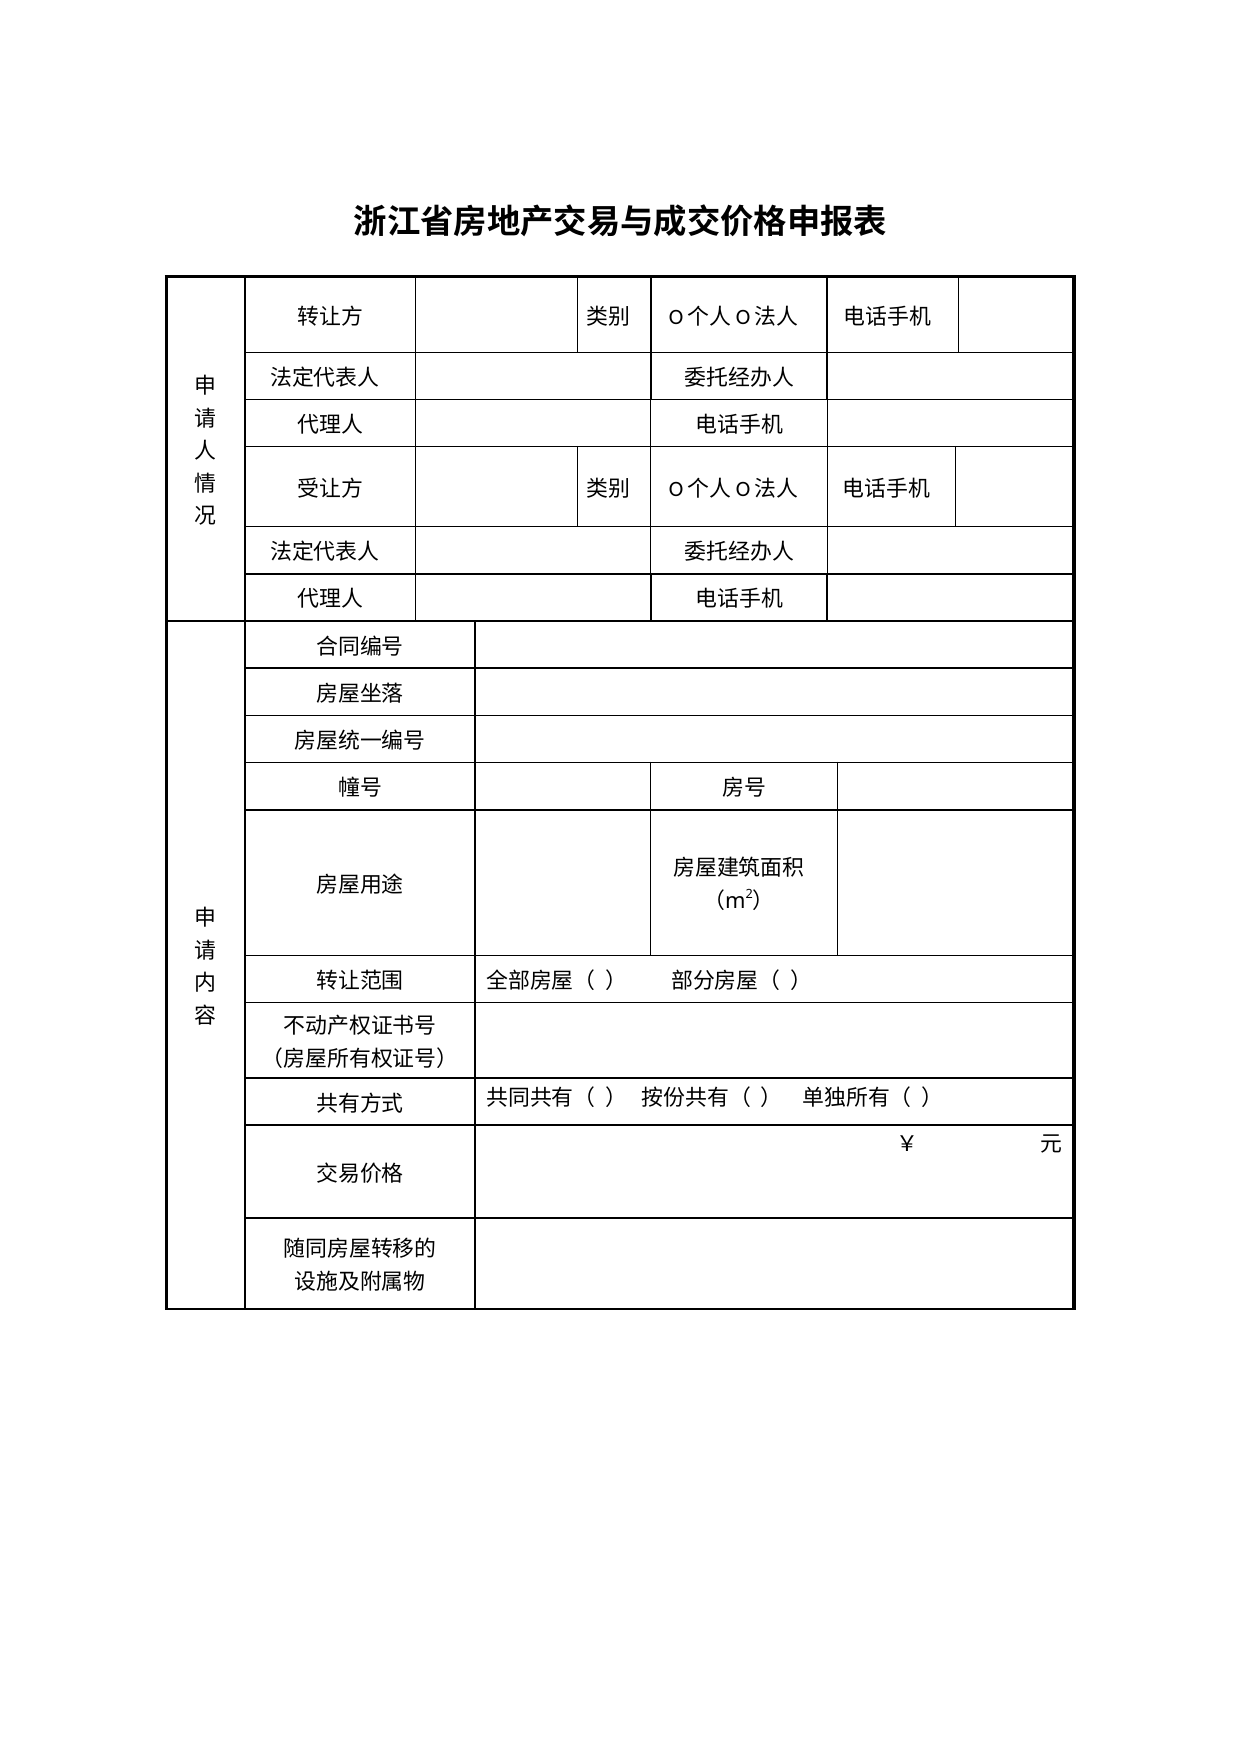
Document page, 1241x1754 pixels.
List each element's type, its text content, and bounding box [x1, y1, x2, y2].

table_cell [476, 716, 1072, 762]
table_cell 房屋用途 [246, 811, 474, 954]
table_cell 不动产权证书号 （房屋所有权证号） [246, 1003, 474, 1077]
table_cell 电话手机 [652, 575, 826, 620]
table_cell [416, 400, 650, 446]
table_cell [476, 811, 650, 954]
table_header 申 请 人 情 况 [168, 278, 244, 620]
table_cell [828, 527, 1072, 573]
table_cell [828, 353, 1072, 398]
table_cell 随同房屋转移的 设施及附属物 [246, 1219, 474, 1308]
table_cell 类别 [578, 447, 650, 526]
table_cell 委托经办人 [652, 353, 826, 398]
table_cell [476, 1003, 1072, 1077]
table_cell [476, 669, 1072, 714]
table_cell [476, 763, 650, 809]
table_cell 房屋统一编号 [246, 716, 474, 762]
table_cell 房号 [651, 763, 837, 809]
table_cell 幢号 [246, 763, 474, 809]
table_cell 共同共有（ ） 按份共有（ ） 单独所有（ ） [476, 1079, 1072, 1124]
table_cell [416, 353, 650, 398]
table_cell [838, 811, 1072, 954]
table_cell 电话手机 [828, 447, 955, 526]
table_cell [956, 447, 1072, 526]
table_cell O个人O法人 [651, 447, 827, 526]
table_cell [416, 447, 577, 526]
table_cell 房屋建筑面积（m2） [651, 811, 837, 954]
table_cell 法定代表人 [246, 527, 415, 573]
table_cell 委托经办人 [651, 527, 827, 573]
table_header 类别 [578, 278, 650, 351]
table_cell 共有方式 [246, 1079, 474, 1124]
table_cell [838, 763, 1072, 809]
table_cell [416, 575, 650, 620]
table_header [959, 278, 1072, 351]
table_cell 交易价格 [246, 1126, 474, 1217]
table_cell 全部房屋（ ） 部分房屋（ ） [476, 956, 1072, 1002]
table_header 电话手机 [828, 278, 958, 351]
table_cell 法定代表人 [246, 353, 415, 398]
table_header 转让方 [246, 278, 415, 351]
table_cell [828, 575, 1072, 620]
table_cell 代理人 [246, 400, 415, 446]
table_cell 合同编号 [246, 622, 474, 667]
table_cell [828, 400, 1072, 446]
table_cell 电话手机 [651, 400, 827, 446]
table_cell 申 请 内 容 [168, 622, 244, 1308]
table_cell [476, 1219, 1072, 1308]
table_cell [416, 527, 650, 573]
table_cell [476, 622, 1072, 667]
table_cell 受让方 [246, 447, 415, 526]
table_cell 转让范围 [246, 956, 474, 1002]
text 浙江省房地产交易与成交价格申报表 [187, 194, 1053, 243]
table_cell ￥ 元 [476, 1126, 1072, 1217]
table_cell 代理人 [246, 575, 415, 620]
table_header [416, 278, 577, 351]
table_header O个人O法人 [652, 278, 826, 351]
table_cell 房屋坐落 [246, 669, 474, 714]
